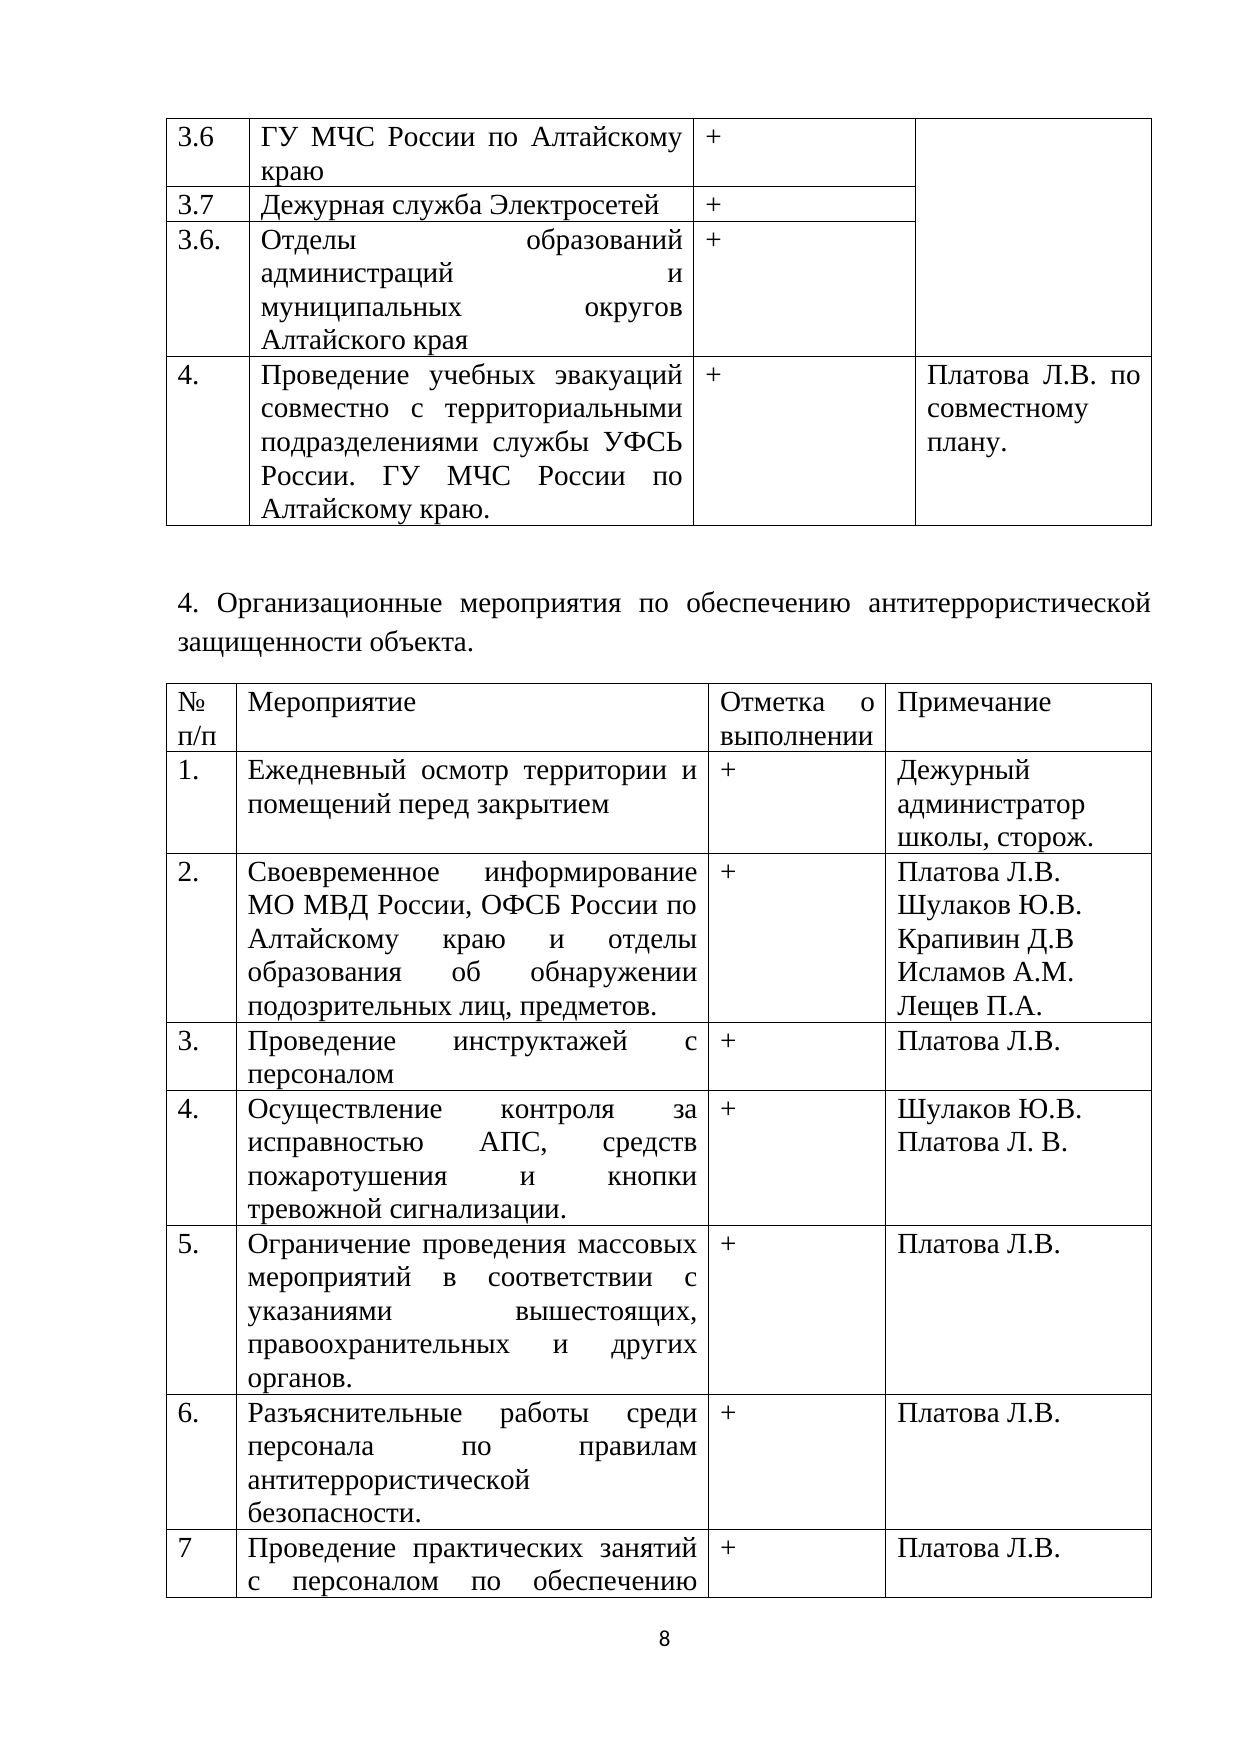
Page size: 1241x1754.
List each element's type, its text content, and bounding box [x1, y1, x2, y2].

table_cell Осуществление контроля за исправностью АПС, средств пожаротушения и кнопки тревожной сигнализации. [237, 1091, 708, 1225]
table_cell Платова Л.В. [886, 1530, 1151, 1597]
table_cell + [709, 854, 885, 1022]
table_cell 4. [167, 357, 249, 525]
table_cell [237, 1530, 708, 1597]
table_cell 3. [167, 1023, 236, 1090]
table_cell Дежурная служба Электросетей [250, 187, 693, 221]
table_cell + [694, 119, 915, 186]
table_cell Ежедневный осмотр территории и помещений перед закрытием [237, 752, 708, 853]
table_cell + [709, 1226, 885, 1394]
table_cell + [709, 1530, 885, 1597]
table_cell 4. [167, 1091, 236, 1225]
table_cell + [694, 222, 915, 356]
table_header Отметка о выполнении [709, 684, 885, 751]
table_cell + [694, 357, 915, 525]
table_cell + [694, 187, 915, 221]
table_cell Ограничение проведения массовых мероприятий в соответствии с указаниями вышестоящих, правоохранительных и других органов. [237, 1226, 708, 1394]
table_cell 3.7 [167, 187, 249, 221]
table_cell Разъяснительные работы среди персонала по правилам антитеррористической безопасности. [237, 1395, 708, 1529]
table_cell Платова Л.В. [886, 1395, 1151, 1529]
table_cell + [709, 1023, 885, 1090]
table_cell 7 [167, 1530, 236, 1597]
table_cell 2. [167, 854, 236, 1022]
text 4. Организационные мероприятия по обеспечению антитеррористической защищенности объекта. [177, 585, 1152, 657]
table_cell Платова Л.В. [886, 1226, 1151, 1394]
table_cell + [709, 752, 885, 853]
table_cell 6. [167, 1395, 236, 1529]
table_header Мероприятие [237, 684, 708, 751]
table_cell Отделы образований администраций и муниципальных округов Алтайского края [250, 222, 693, 356]
table_cell 1. [167, 752, 236, 853]
table_header Примечание [886, 684, 1151, 751]
table_cell Платова Л.В. по совместному плану. [916, 357, 1151, 525]
table_cell Проведение инструктажей с персоналом [237, 1023, 708, 1090]
table_cell + [709, 1091, 885, 1225]
table_cell ГУ МЧС России по Алтайскому краю [250, 119, 693, 186]
table_cell + [709, 1395, 885, 1529]
table_cell Дежурный администратор школы, сторож. [886, 752, 1151, 853]
table_cell Проведение учебных эвакуаций совместно с территориальными подразделениями службы УФСЬ России. ГУ МЧС России по Алтайскому краю. [250, 357, 693, 525]
table_cell 5. [167, 1226, 236, 1394]
table_cell Своевременное информирование МО МВД России, ОФСБ России по Алтайскому краю и отделы образования об обнаружении подозрительных лиц, предметов. [237, 854, 708, 1022]
table_header № п/п [167, 684, 236, 751]
table_cell 3.6. [167, 222, 249, 356]
table_cell Платова Л.В. [886, 1023, 1151, 1090]
table_cell 3.6 [167, 119, 249, 186]
table_cell Шулаков Ю.В. Платова Л. В. [886, 1091, 1151, 1225]
table_cell Платова Л.В. Шулаков Ю.В. Крапивин Д.В Исламов А.М. Лещев П.А. [886, 854, 1151, 1022]
